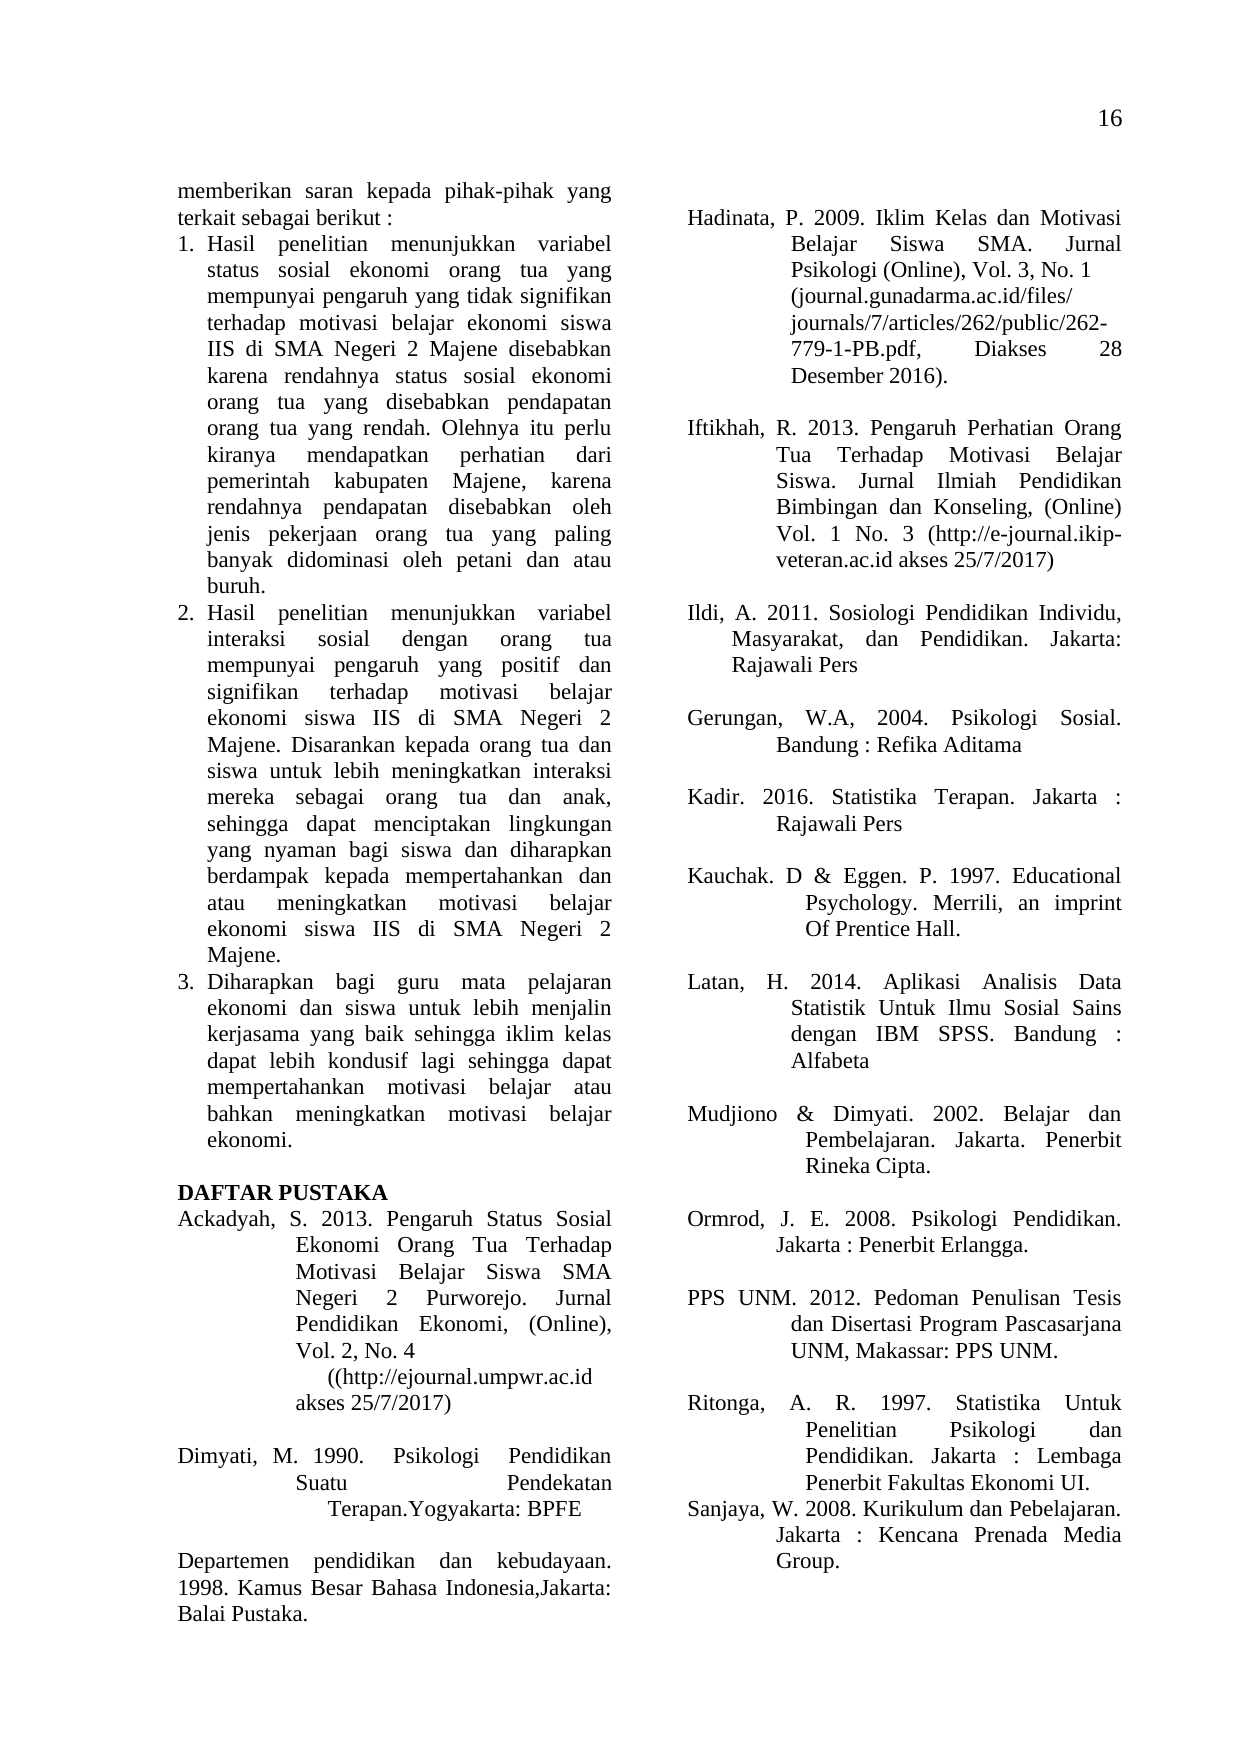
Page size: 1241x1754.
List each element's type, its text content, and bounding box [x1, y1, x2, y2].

list Gerungan, W.A, 2004. Psikologi Sosial. Bandung : Refika Aditama [687, 704, 1122, 757]
list Latan, H. 2014. Aplikasi Analisis Data Statistik Untuk Ilmu Sosial Sains dengan IBM SPSS. Bandung : Alfabeta [687, 968, 1122, 1073]
list Ormrod, J. E. 2008. Psikologi Pendidikan. Jakarta : Penerbit Erlangga. [687, 1205, 1122, 1258]
list DAFTAR PUSTAKA [177, 1179, 612, 1205]
list Kadir. 2016. Statistika Terapan. Jakarta : Rajawali Pers [687, 783, 1122, 836]
list Mudjiono & Dimyati. 2002. Belajar dan Pembelajaran. Jakarta. Penerbit Rineka Cipta. [687, 1099, 1122, 1179]
list Kauchak. D & Eggen. P. 1997. Educational Psychology. Merrili, an imprint Of Prentice Hall. [687, 862, 1122, 941]
list Ildi, A. 2011. Sosiologi Pendidikan Individu, Masyarakat, dan Pendidikan. Jakarta: Rajawali Pers [687, 599, 1122, 678]
list 3. Diharapkan bagi guru mata pelajaran ekonomi dan siswa untuk lebih menjalin kerjasama yang baik sehingga iklim kelas dapat lebih kondusif lagi sehingga dapat mempertahankan motivasi belajar atau bahkan meningkatkan motivasi belajar ekonomi. [177, 968, 612, 1152]
list Ackadyah, S. 2013. Pengaruh Status Sosial Ekonomi Orang Tua Terhadap Motivasi Belajar Siswa SMA Negeri 2 Purworejo. Jurnal Pendidikan Ekonomi, (Online), Vol. 2, No. 4 [177, 1205, 612, 1363]
list Ritonga, A. R. 1997. Statistika Untuk Penelitian Psikologi dan Pendidikan. Jakarta : Lembaga Penerbit Fakultas Ekonomi UI. [687, 1389, 1122, 1495]
list Hadinata, P. 2009. Iklim Kelas dan Motivasi Belajar Siswa SMA. Jurnal Psikologi (Online), Vol. 3, No. 1 [687, 203, 1122, 283]
list 1. Hasil penelitian menunjukkan variabel status sosial ekonomi orang tua yang mempunyai pengaruh yang tidak signifikan terhadap motivasi belajar ekonomi siswa IIS di SMA Negeri 2 Majene disebabkan karena rendahnya status sosial ekonomi orang tua yang disebabkan pendapatan orang tua yang rendah. Olehnya itu perlu kiranya mendapatkan perhatian dari pemerintah kabupaten Majene, karena rendahnya pendapatan disebabkan oleh jenis pekerjaan orang tua yang paling banyak didominasi oleh petani dan atau buruh. [177, 230, 612, 599]
list (journal.gunadarma.ac.id/files/journals/7/articles/262/public/262-779-1-PB.pdf, Diakses 28 Desember 2016). [791, 283, 1122, 388]
list PPS UNM. 2012. Pedoman Penulisan Tesis dan Disertasi Program Pascasarjana UNM, Makassar: PPS UNM. [687, 1284, 1122, 1363]
list ((http://ejournal.umpwr.ac.id akses 25/7/2017) [295, 1363, 612, 1416]
list 2. Hasil penelitian menunjukkan variabel interaksi sosial dengan orang tua mempunyai pengaruh yang positif dan signifikan terhadap motivasi belajar ekonomi siswa IIS di SMA Negeri 2 Majene. Disarankan kepada orang tua dan siswa untuk lebih meningkatkan interaksi mereka sebagai orang tua dan anak, sehingga dapat menciptakan lingkungan yang nyaman bagi siswa dan diharapkan berdampak kepada mempertahankan dan atau meningkatkan motivasi belajar ekonomi siswa IIS di SMA Negeri 2 Majene. [177, 599, 612, 968]
list Departemen pendidikan dan kebudayaan. 1998. Kamus Besar Bahasa Indonesia,Jakarta: Balai Pustaka. [177, 1548, 612, 1627]
list Dimyati, M. 1990. Psikologi Pendidikan Suatu Pendekatan Terapan.Yogyakarta: BPFE [177, 1442, 612, 1521]
list Berdasarkan dari hasil penelitian yang telah dilakukan maka dari itu kita dapat memberikan saran kepada pihak-pihak yang terkait sebagai berikut : [177, 177, 612, 230]
list Sanjaya, W. 2008. Kurikulum dan Pebelajaran. Jakarta : Kencana Prenada Media Group. [687, 1495, 1122, 1574]
list Iftikhah, R. 2013. Pengaruh Perhatian Orang Tua Terhadap Motivasi Belajar Siswa. Jurnal Ilmiah Pendidikan Bimbingan dan Konseling, (Online) Vol. 1 No. 3 (http://e-journal.ikip-veteran.ac.id akses 25/7/2017) [687, 414, 1122, 572]
